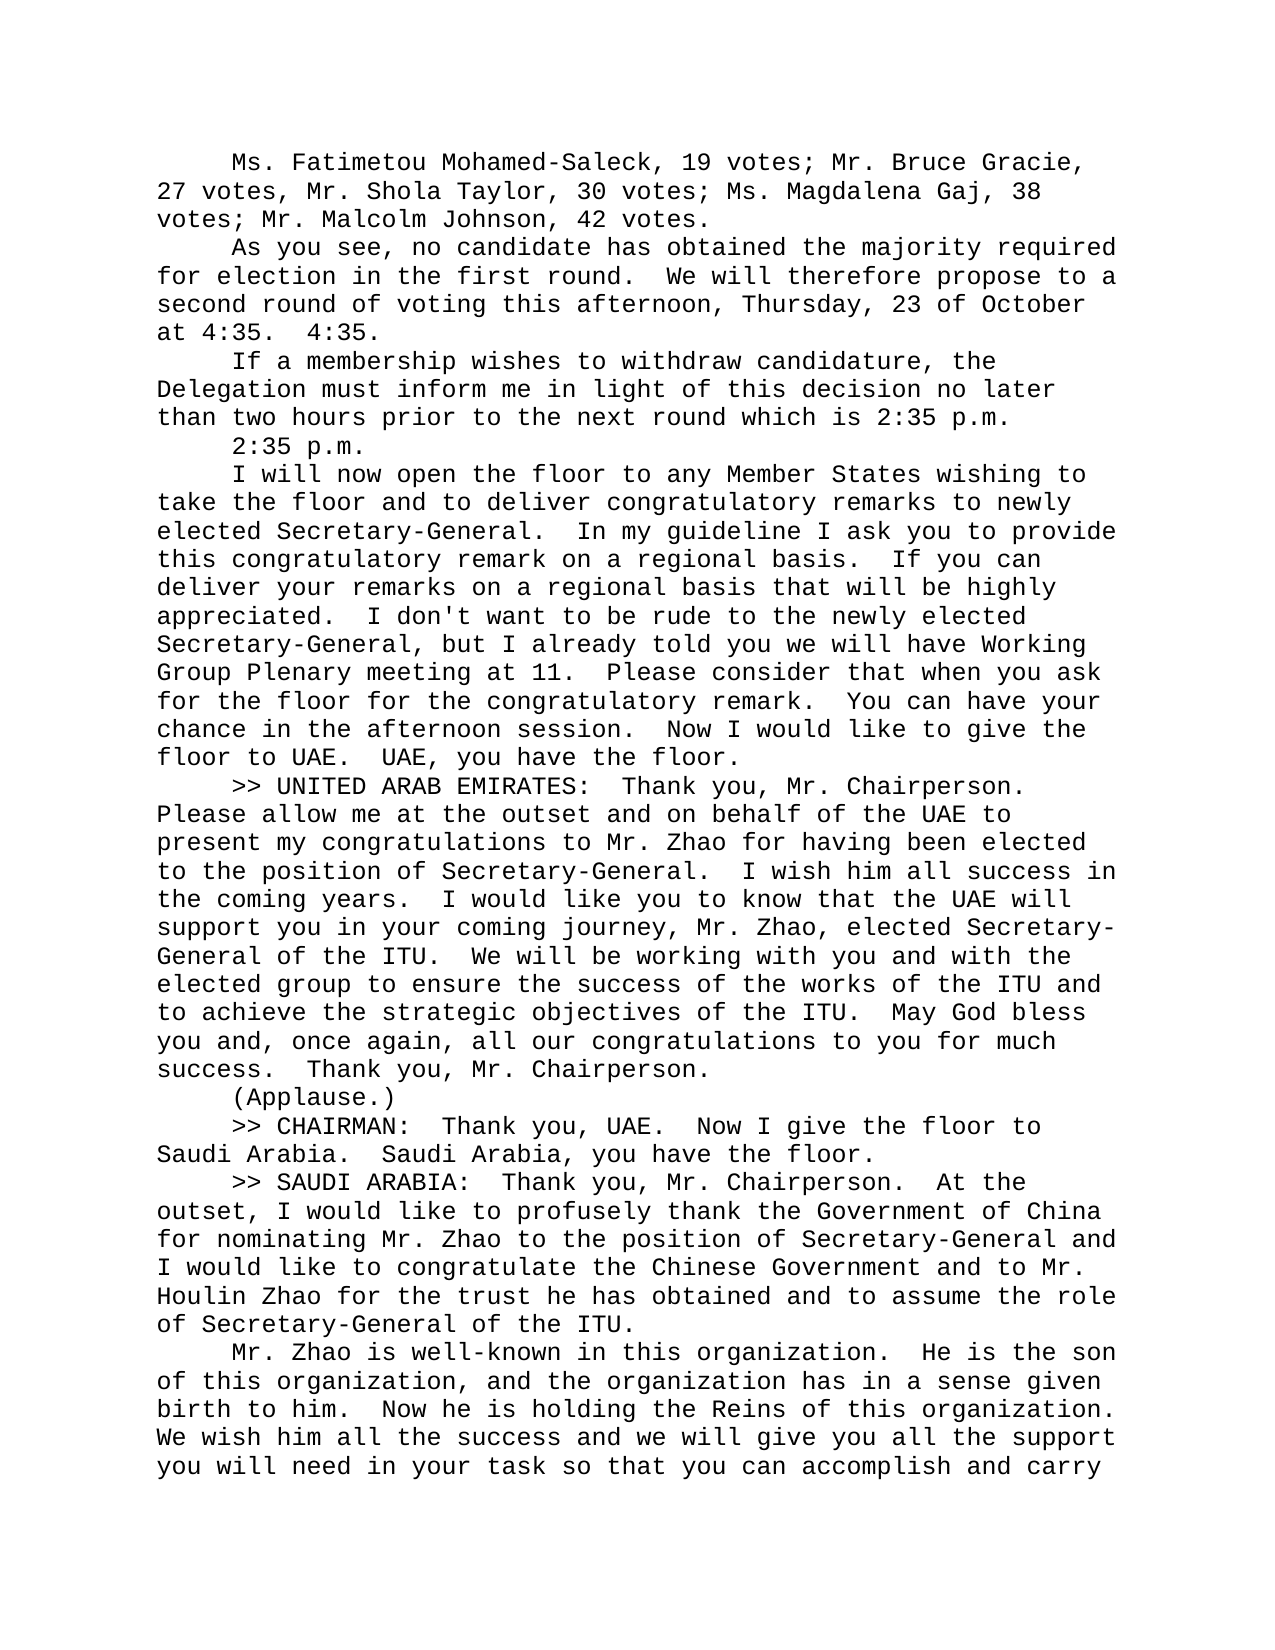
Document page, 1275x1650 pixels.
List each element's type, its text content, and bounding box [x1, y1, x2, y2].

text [156, 1340, 1118, 1482]
text (Applause.) [156, 1085, 1118, 1113]
text As you see, no candidate has obtained the majority required for election in the first round. We will therefore propose to a second round of voting this afternoon, Thursday, 23 of October at 4:35. 4:35. [156, 235, 1118, 348]
text I will now open the floor to any Member States wishing to take the floor and to deliver congratulatory remarks to newly elected Secretary-General. In my guideline I ask you to provide this congratulatory remark on a regional basis. If you can deliver your remarks on a regional basis that will be highly appreciated. I don't want to be rude to the newly elected Secretary-General, but I already told you we will have Working Group Plenary meeting at 11. Please consider that when you ask for the floor for the congratulatory remark. You can have your chance in the afternoon session. Now I would like to give the floor to UAE. UAE, you have the floor. [156, 462, 1118, 773]
text >> SAUDI ARABIA: Thank you, Mr. Chairperson. At the outset, I would like to profusely thank the Government of China for nominating Mr. Zhao to the position of Secretary-General and I would like to congratulate the Chinese Government and to Mr. Houlin Zhao for the trust he has obtained and to assume the role of Secretary-General of the ITU. [156, 1170, 1118, 1340]
text >> CHAIRMAN: Thank you, UAE. Now I give the floor to Saudi Arabia. Saudi Arabia, you have the floor. [156, 1113, 1118, 1170]
text If a membership wishes to withdraw candidature, the Delegation must inform me in light of this decision no later than two hours prior to the next round which is 2:35 p.m. [156, 348, 1118, 433]
text 2:35 p.m. [156, 433, 1118, 462]
text Ms. Fatimetou Mohamed-Saleck, 19 votes; Mr. Bruce Gracie, 27 votes, Mr. Shola Taylor, 30 votes; Ms. Magdalena Gaj, 38 votes; Mr. Malcolm Johnson, 42 votes. [156, 150, 1118, 235]
text >> UNITED ARAB EMIRATES: Thank you, Mr. Chairperson. Please allow me at the outset and on behalf of the UAE to present my congratulations to Mr. Zhao for having been elected to the position of Secretary-General. I wish him all success in the coming years. I would like you to know that the UAE will support you in your coming journey, Mr. Zhao, elected Secretary-General of the ITU. We will be working with you and with the elected group to ensure the success of the works of the ITU and to achieve the strategic objectives of the ITU. May God bless you and, once again, all our congratulations to you for much success. Thank you, Mr. Chairperson. [156, 773, 1118, 1085]
